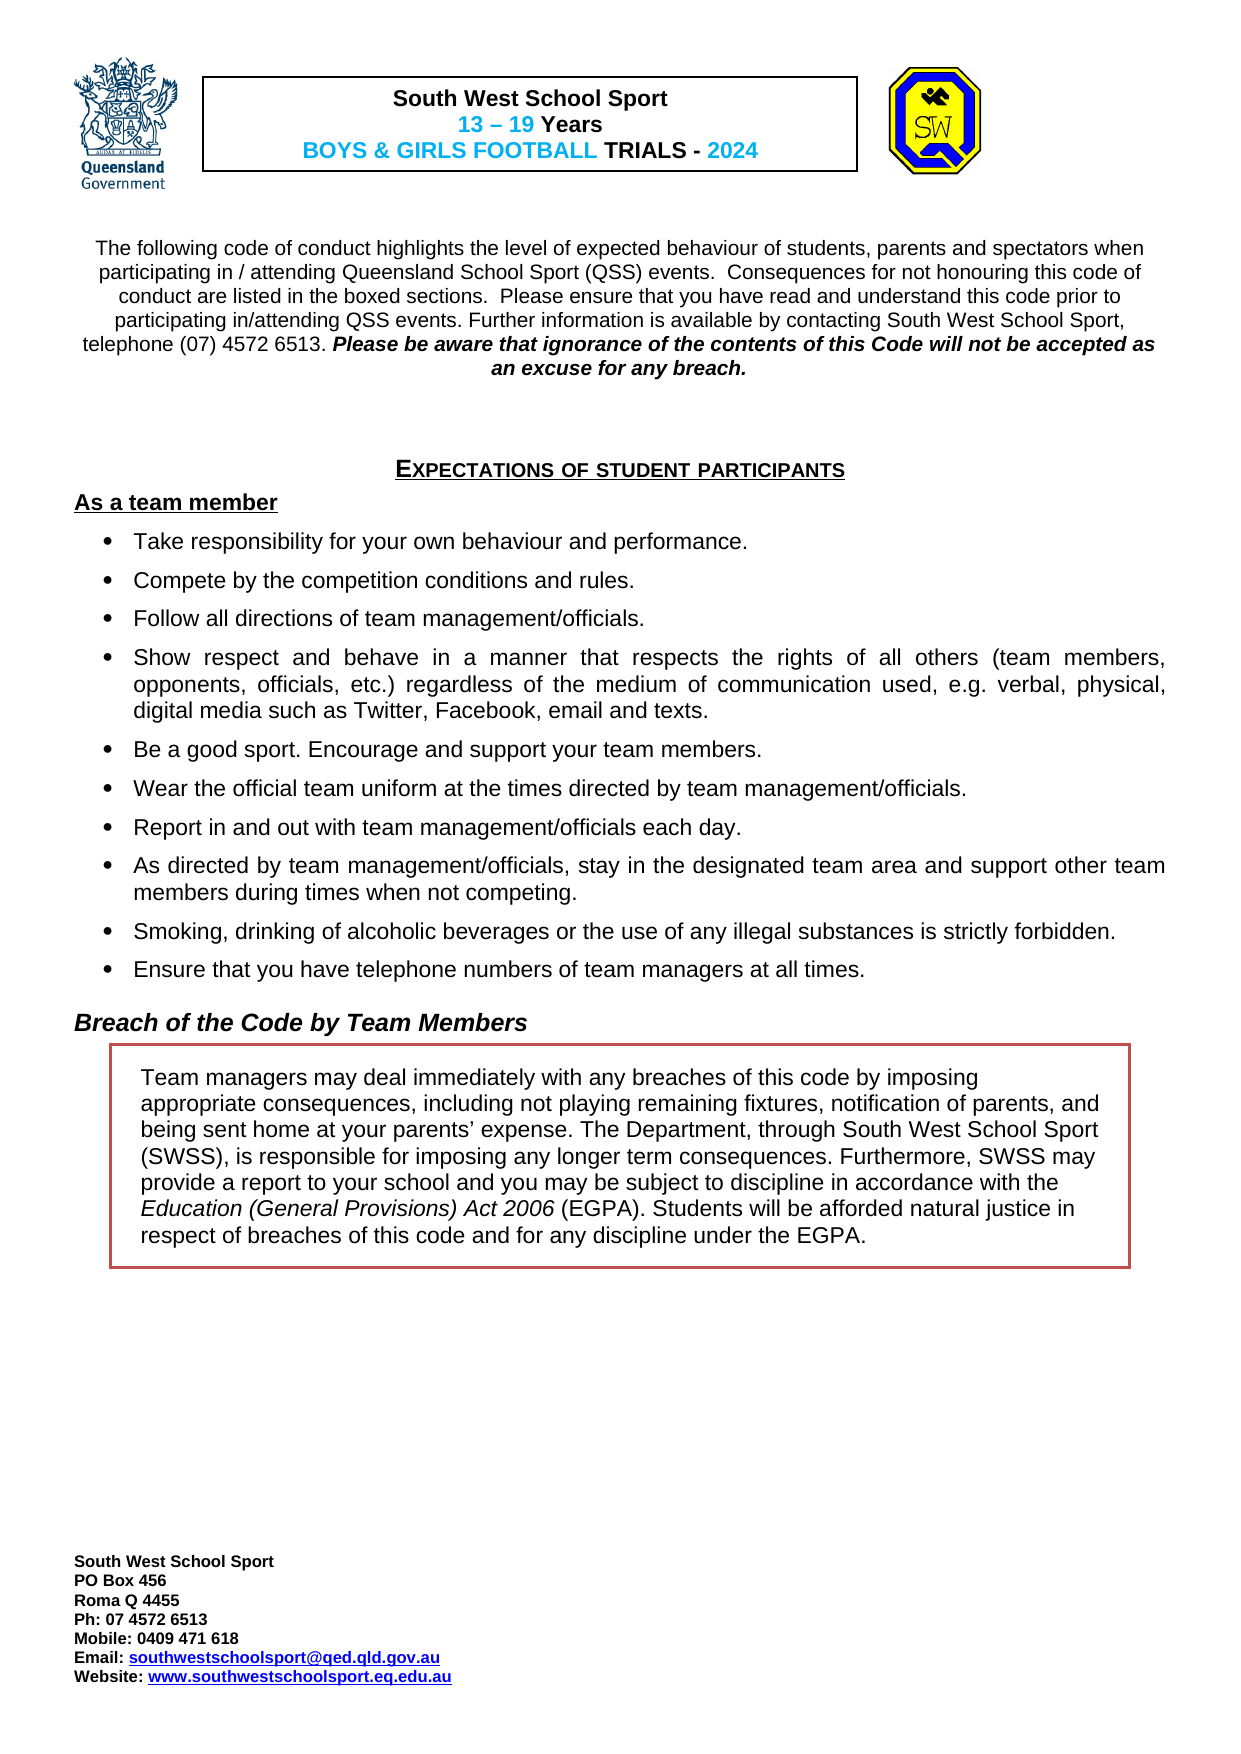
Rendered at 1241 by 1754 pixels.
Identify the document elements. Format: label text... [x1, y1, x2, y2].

text Take responsibility for your own behaviour and performance. [103, 528, 1166, 554]
text As directed by team management/officials, stay in the designated team area and support other team members during times when not competing. [103, 852, 1166, 905]
table_header Team managers may deal immediately with any breaches of this code by imposing appropriate consequences, including not playing remaining fixtures, notification of parents, and being sent home at your parents’ expense. The Department, through South West School Sport (SWSS), is responsible for imposing any longer term consequences. Furthermore, SWSS may provide a report to your school and you may be subject to discipline in accordance with the Education (General Provisions) Act 2006 (EGPA). Students will be afforded natural justice in respect of breaches of this code and for any discipline under the EGPA. [112, 1046, 1128, 1266]
text Show respect and behave in a manner that respects the rights of all others (team members, opponents, officials, etc.) regardless of the medium of communication used, e.g. verbal, physical, digital media such as Twitter, Facebook, email and texts. [103, 644, 1166, 723]
text Follow all directions of team management/officials. [103, 605, 1166, 632]
picture [73, 57, 178, 189]
text Smoking, drinking of alcoholic beverages or the use of any illegal substances is strictly forbidden. [103, 918, 1166, 944]
subtitle The following code of conduct highlights the level of expected behaviour of students, parents and spectators when participating in / attending Queensland School Sport (QSS) events. Consequences for not honouring this code of conduct are listed in the boxed sections. Please ensure that you have read and understand this code prior to participating in/attending QSS events. Further information is available by contacting South West School Sport, telephone (07) 4572 6513. Please be aware that ignorance of the contents of this Code will not be accepted as an excuse for any breach. [74, 236, 1166, 380]
text Compete by the competition conditions and rules. [103, 567, 1166, 593]
text Wear the official team uniform at the times directed by team management/officials. [103, 775, 1166, 801]
text As a team member [74, 489, 1166, 515]
picture [888, 66, 982, 175]
text Report in and out with team management/officials each day. [103, 813, 1166, 840]
subtitle Expectations of student participants [74, 454, 1166, 483]
text Ensure that you have telephone numbers of team managers at all times. [103, 956, 1166, 983]
subtitle Breach of the Code by Team Members [74, 1008, 1166, 1037]
text Be a good sport. Encourage and support your team members. [103, 736, 1166, 762]
